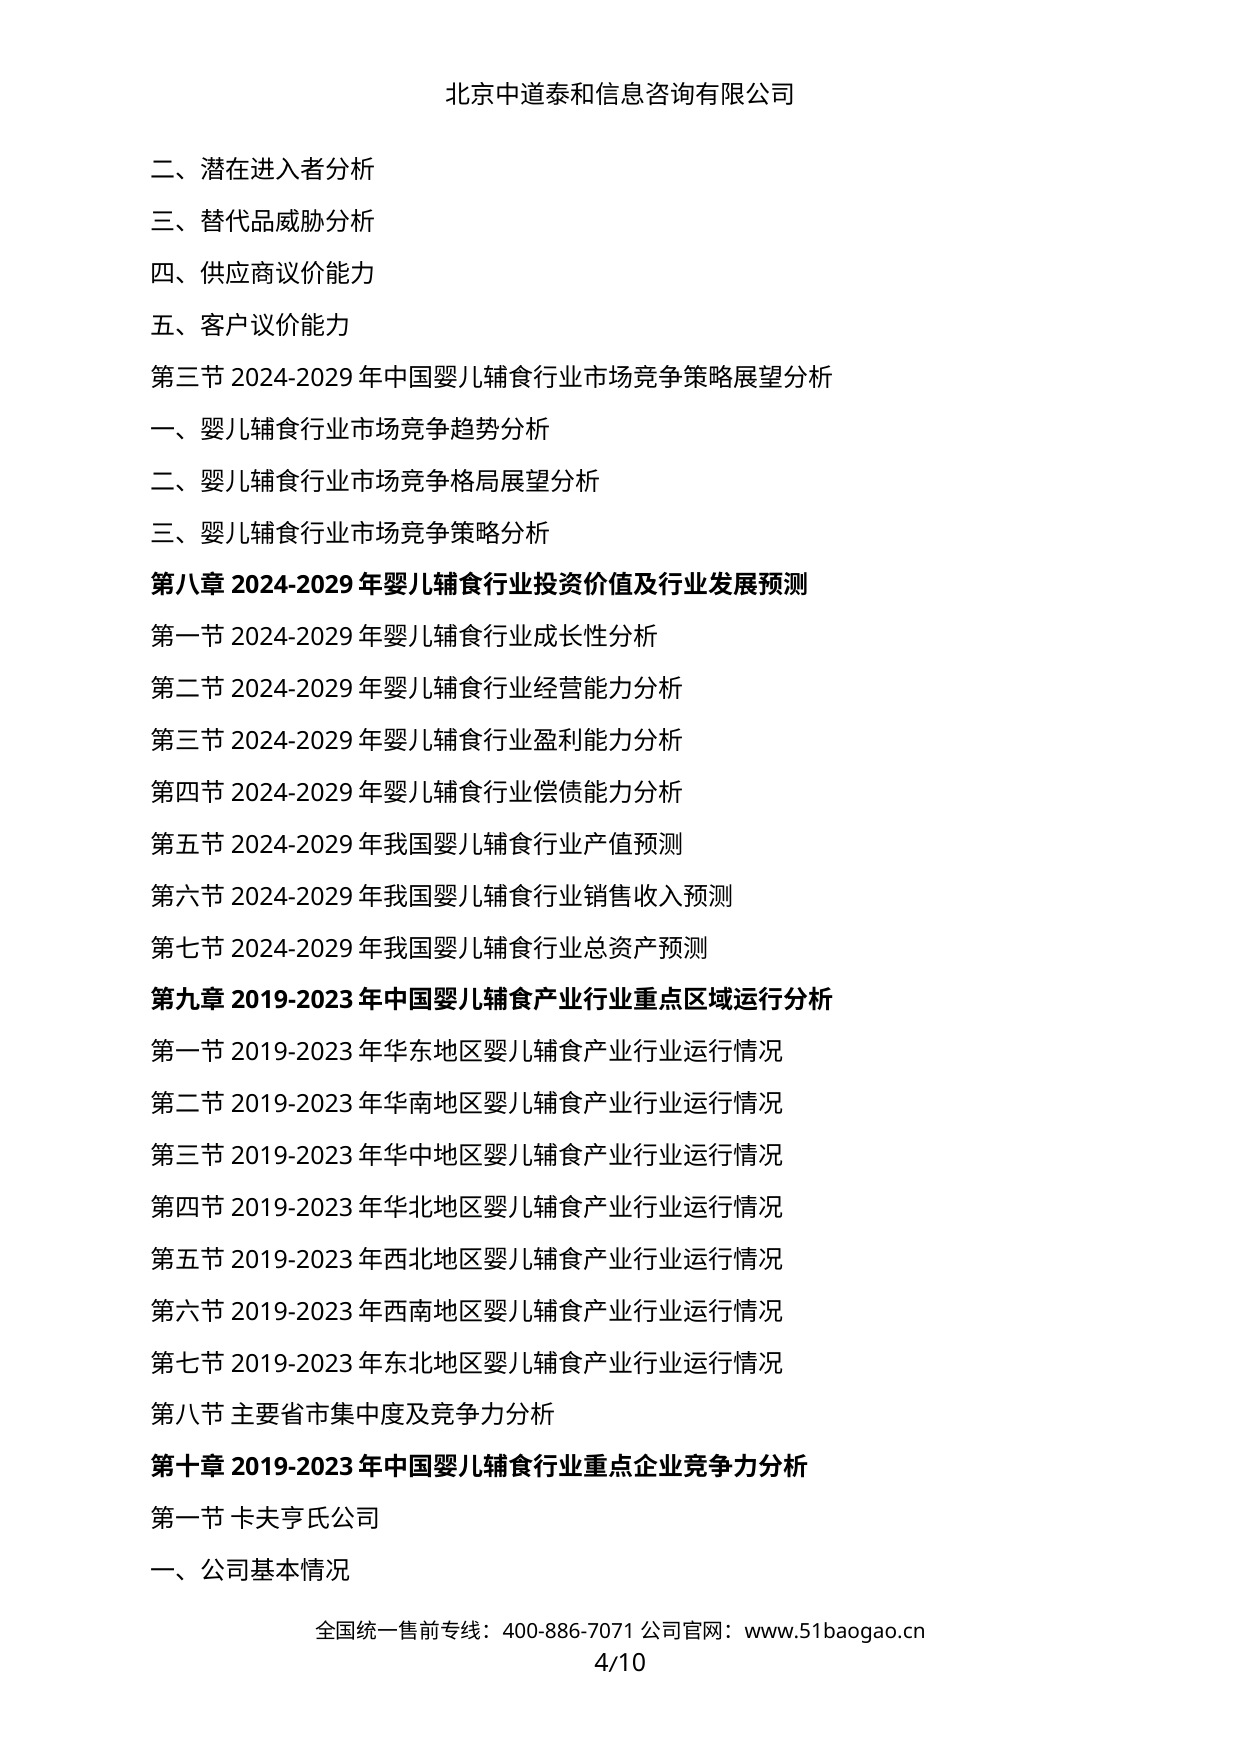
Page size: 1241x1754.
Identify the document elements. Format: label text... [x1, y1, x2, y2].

text 第四节 2019-2023年华北地区婴儿辅食产业行业运行情况 [150, 1187, 1090, 1224]
text 第十章 2019-2023年中国婴儿辅食行业重点企业竞争力分析 [150, 1447, 1090, 1483]
text 一、公司基本情况 [150, 1551, 1090, 1587]
text 第七节 2019-2023年东北地区婴儿辅食产业行业运行情况 [150, 1343, 1090, 1379]
text 第九章 2019-2023年中国婴儿辅食产业行业重点区域运行分析 [150, 980, 1090, 1016]
text 二、婴儿辅食行业市场竞争格局展望分析 [150, 461, 1090, 497]
text 三、替代品威胁分析 [150, 202, 1090, 238]
text 第一节 2019-2023年华东地区婴儿辅食产业行业运行情况 [150, 1032, 1090, 1068]
text 第四节 2024-2029年婴儿辅食行业偿债能力分析 [150, 772, 1090, 809]
text 第五节 2024-2029年我国婴儿辅食行业产值预测 [150, 824, 1090, 861]
text 第六节 2024-2029年我国婴儿辅食行业销售收入预测 [150, 876, 1090, 912]
text 第三节 2024-2029年中国婴儿辅食行业市场竞争策略展望分析 [150, 357, 1090, 394]
text 第五节 2019-2023年西北地区婴儿辅食产业行业运行情况 [150, 1239, 1090, 1276]
text 第八章 2024-2029年婴儿辅食行业投资价值及行业发展预测 [150, 565, 1090, 601]
text 第一节 2024-2029年婴儿辅食行业成长性分析 [150, 617, 1090, 653]
text 第二节 2019-2023年华南地区婴儿辅食产业行业运行情况 [150, 1084, 1090, 1120]
text 第一节 卡夫亨氏公司 [150, 1499, 1090, 1535]
text 第二节 2024-2029年婴儿辅食行业经营能力分析 [150, 669, 1090, 705]
text 第三节 2024-2029年婴儿辅食行业盈利能力分析 [150, 721, 1090, 757]
text 二、潜在进入者分析 [150, 150, 1090, 186]
text 一、婴儿辅食行业市场竞争趋势分析 [150, 409, 1090, 446]
text 四、供应商议价能力 [150, 254, 1090, 290]
text 第六节 2019-2023年西南地区婴儿辅食产业行业运行情况 [150, 1291, 1090, 1327]
text 五、客户议价能力 [150, 306, 1090, 342]
text 三、婴儿辅食行业市场竞争策略分析 [150, 513, 1090, 549]
text 第三节 2019-2023年华中地区婴儿辅食产业行业运行情况 [150, 1136, 1090, 1172]
text 第七节 2024-2029年我国婴儿辅食行业总资产预测 [150, 928, 1090, 964]
text 第八节 主要省市集中度及竞争力分析 [150, 1395, 1090, 1431]
